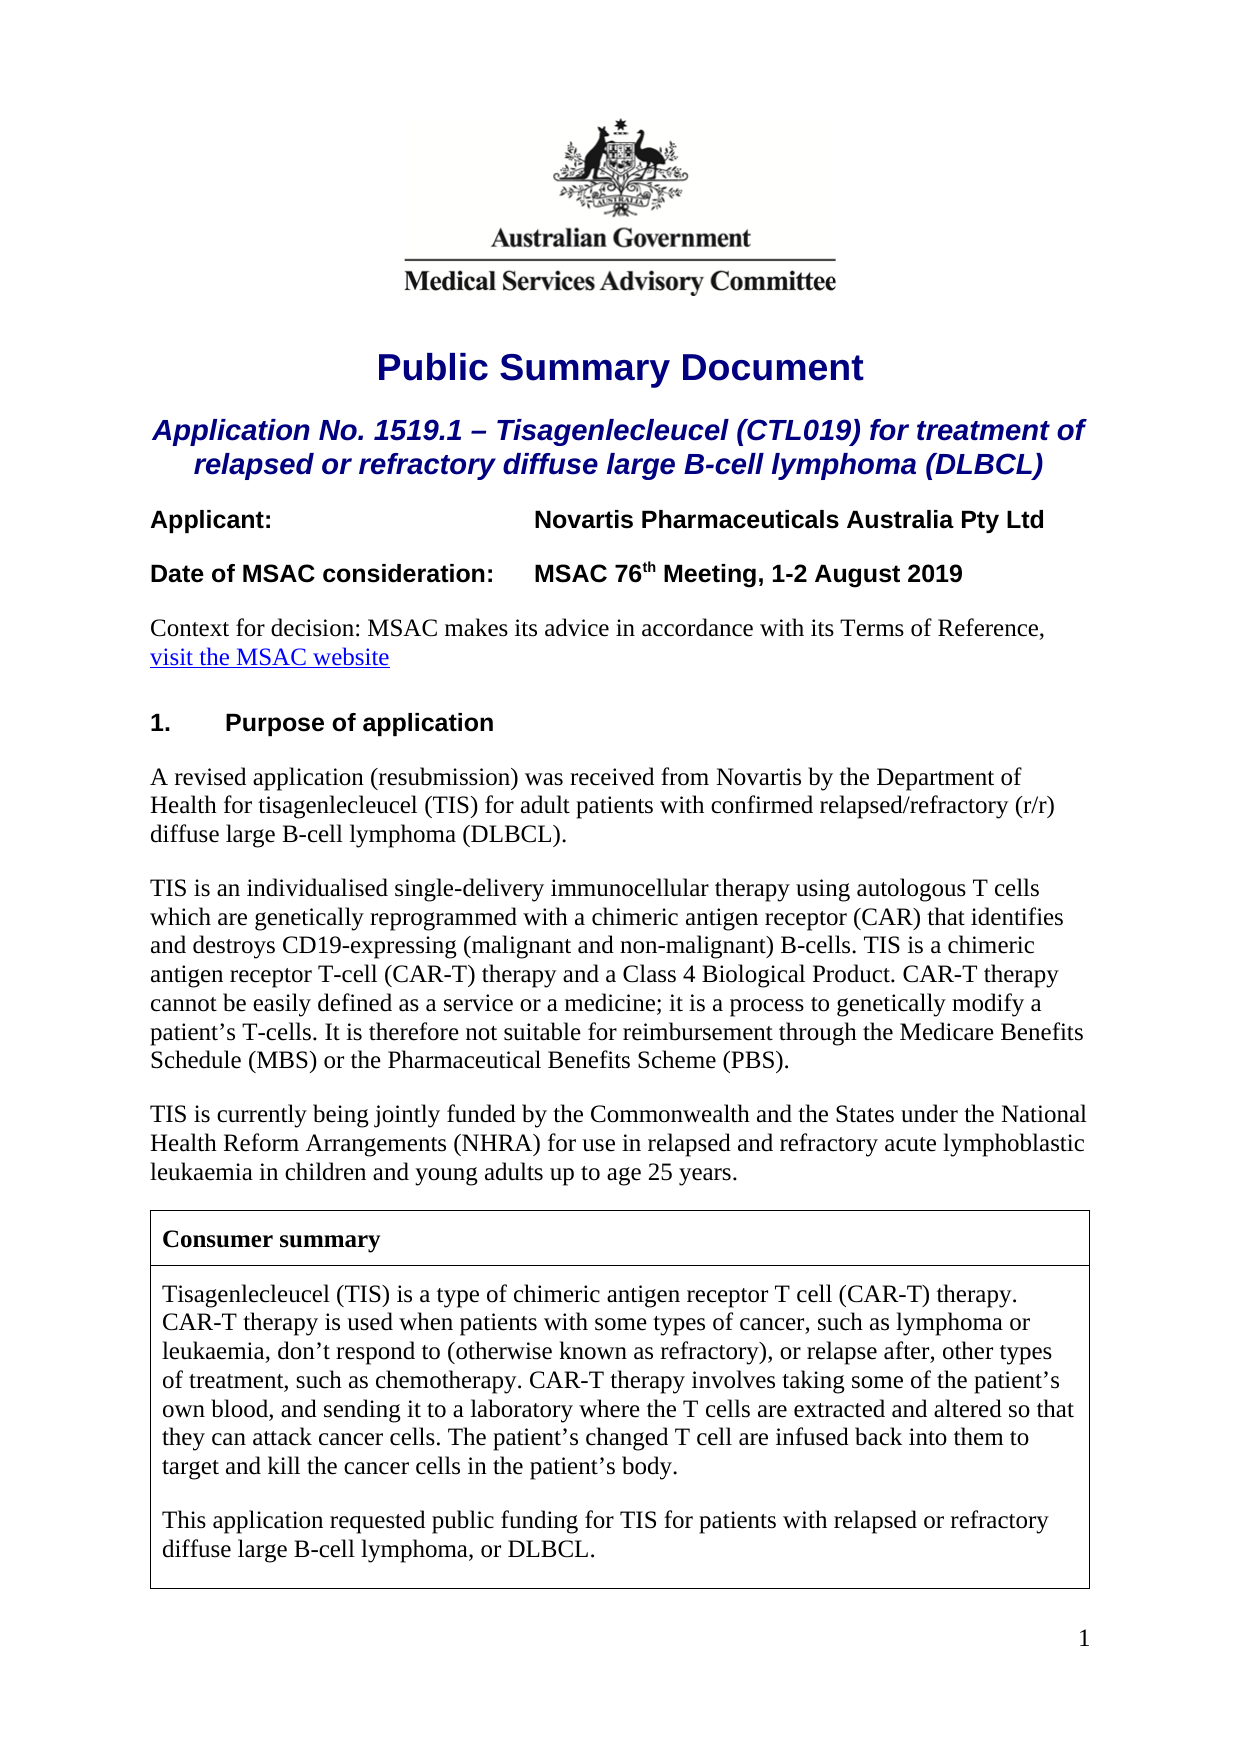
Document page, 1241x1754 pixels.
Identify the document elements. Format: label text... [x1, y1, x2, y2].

text A revised application (resubmission) was received from Novartis by the Department of Health for tisagenlecleucel (TIS) for adult patients with confirmed relapsed/refractory (r/r) diffuse large B-cell lymphoma (DLBCL). [150, 762, 1090, 848]
text TIS is an individualised single-delivery immunocellular therapy using autologous T cells which are genetically reprogrammed with a chimeric antigen receptor (CAR) that identifies and destroys CD19-expressing (malignant and non-malignant) B-cells. TIS is a chimeric antigen receptor T-cell (CAR-T) therapy and a Class 4 Biological Product. CAR-T therapy cannot be easily defined as a service or a medicine; it is a process to genetically modify a patient’s T-cells. It is therefore not suitable for reimbursement through the Medicare Benefits Schedule (MBS) or the Pharmaceutical Benefits Scheme (PBS). [150, 873, 1090, 1074]
subtitle Purpose of application [150, 708, 1090, 737]
subtitle Application No. 1519.1 – Tisagenlecleucel (CTL019) for treatment of relapsed or refractory diffuse large B-cell lymphoma (DLBCL) [150, 413, 1090, 480]
text TIS is currently being jointly funded by the Commonwealth and the States under the National Health Reform Arrangements (NHRA) for use in relapsed and refractory acute lymphoblastic leukaemia in children and young adults up to age 25 years. [150, 1099, 1090, 1185]
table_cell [151, 1266, 1089, 1587]
text Date of MSAC consideration: MSAC 76th Meeting, 1-2 August 2019 [150, 559, 1090, 588]
picture [404, 118, 836, 296]
title Public Summary Document [150, 345, 1090, 388]
text Applicant: Novartis Pharmaceuticals Australia Pty Ltd [150, 505, 1090, 534]
table_header Consumer summary [151, 1211, 1089, 1265]
text Context for decision: MSAC makes its advice in accordance with its Terms of Reference, visit the MSAC website [150, 613, 1090, 670]
